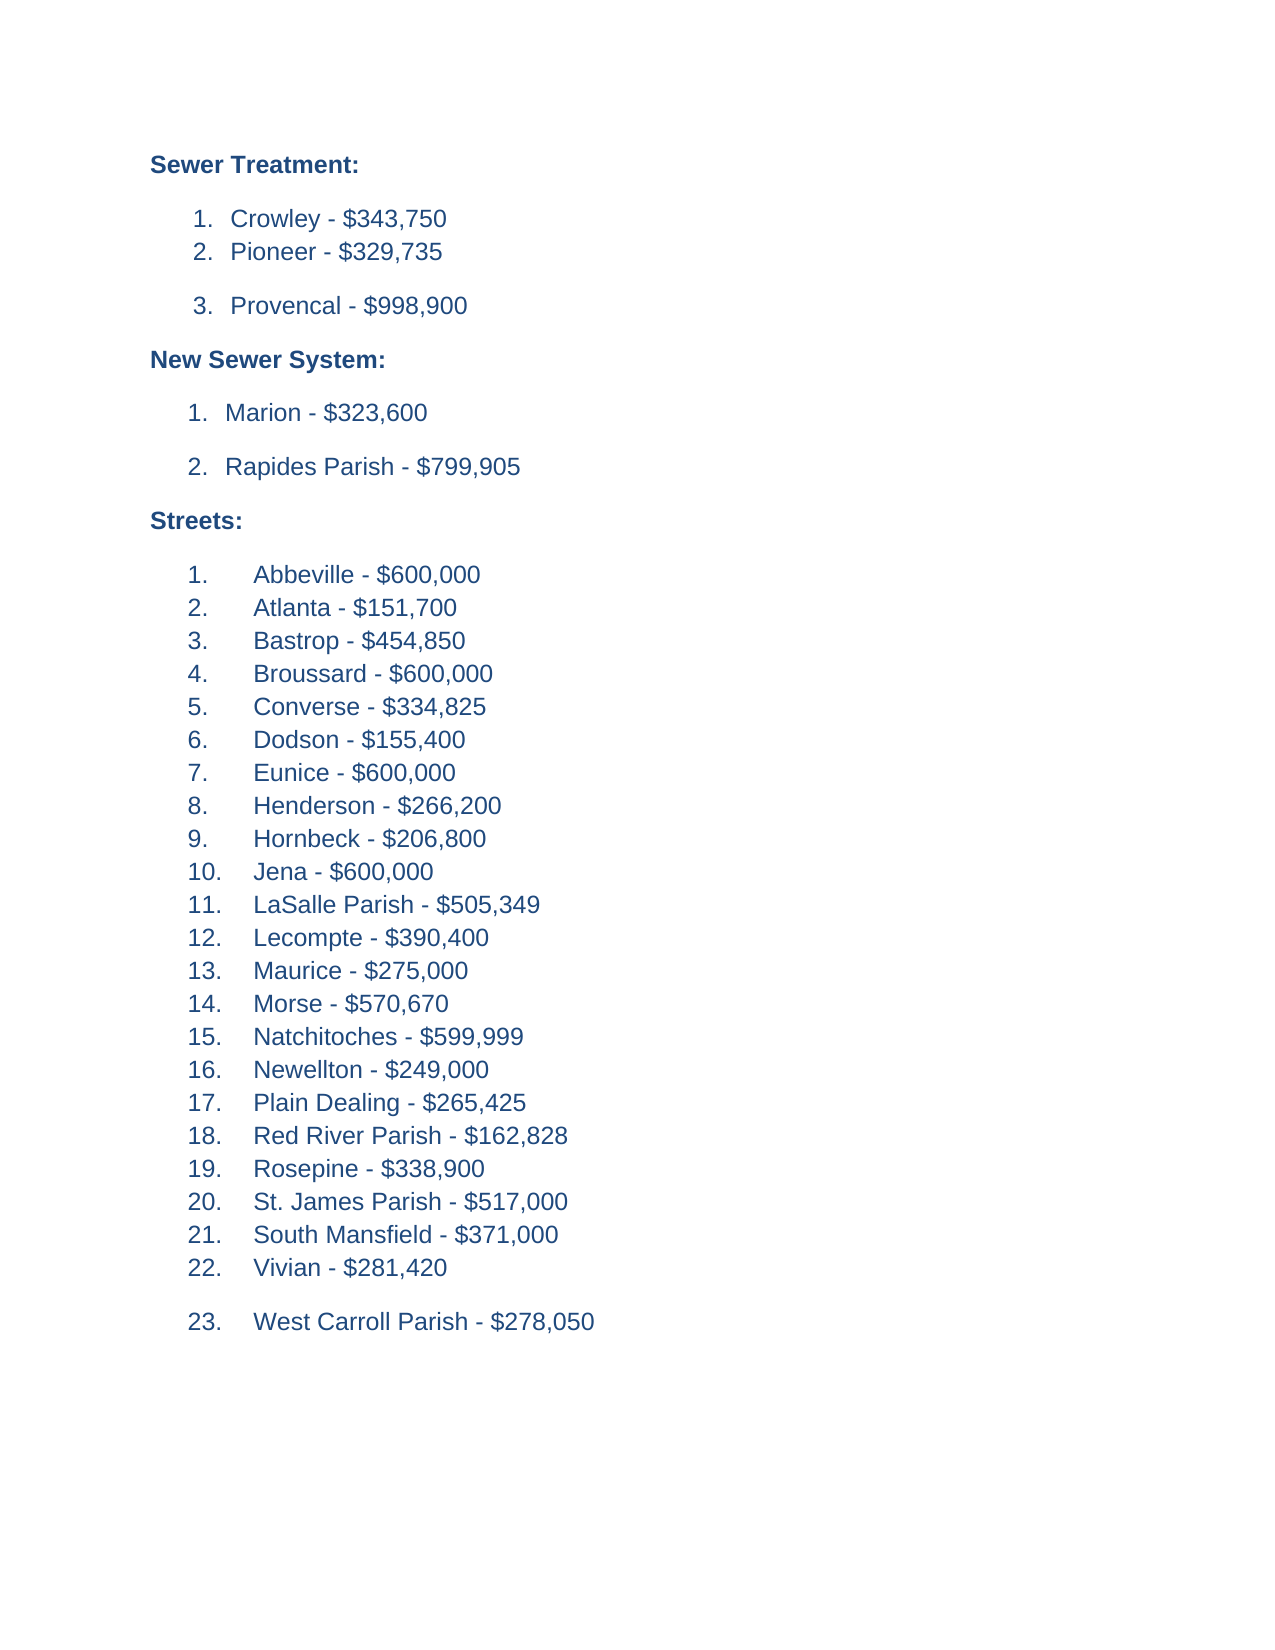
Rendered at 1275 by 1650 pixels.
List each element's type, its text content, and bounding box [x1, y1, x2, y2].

list West Carroll Parish - $278,050 [187, 1307, 636, 1336]
list Red River Parish - $162,828 [187, 1121, 636, 1150]
list Hornbeck - $206,800 [187, 824, 636, 853]
list LaSalle Parish - $505,349 [187, 890, 636, 919]
list Henderson - $266,200 [187, 791, 636, 820]
list Bastrop - $454,850 [187, 626, 636, 655]
list Abbeville - $600,000 [187, 560, 636, 589]
list Atlanta - $151,700 [187, 593, 636, 622]
list Natchitoches - $599,999 [187, 1022, 636, 1051]
list Pioneer - $329,735 [193, 237, 636, 266]
list Jena - $600,000 [187, 857, 636, 886]
list Maurice - $275,000 [187, 956, 636, 985]
list Rapides Parish - $799,905 [187, 452, 636, 481]
list Converse - $334,825 [187, 692, 636, 721]
list Crowley - $343,750 [193, 204, 636, 233]
list Dodson - $155,400 [187, 725, 636, 754]
list Rosepine - $338,900 [187, 1154, 636, 1183]
list New Sewer System: [150, 344, 636, 373]
list Sewer Treatment: [150, 150, 636, 179]
list Streets: [150, 506, 636, 535]
list Morse - $570,670 [187, 989, 636, 1018]
list Eunice - $600,000 [187, 758, 636, 787]
list Lecompte - $390,400 [187, 923, 636, 952]
list South Mansfield - $371,000 [187, 1220, 636, 1249]
list Marion - $323,600 [187, 398, 636, 427]
list Provencal - $998,900 [193, 291, 636, 319]
list St. James Parish - $517,000 [187, 1187, 636, 1216]
list Broussard - $600,000 [187, 659, 636, 688]
list Plain Dealing - $265,425 [187, 1088, 636, 1117]
list Vivian - $281,420 [187, 1253, 636, 1282]
list Newellton - $249,000 [187, 1055, 636, 1084]
